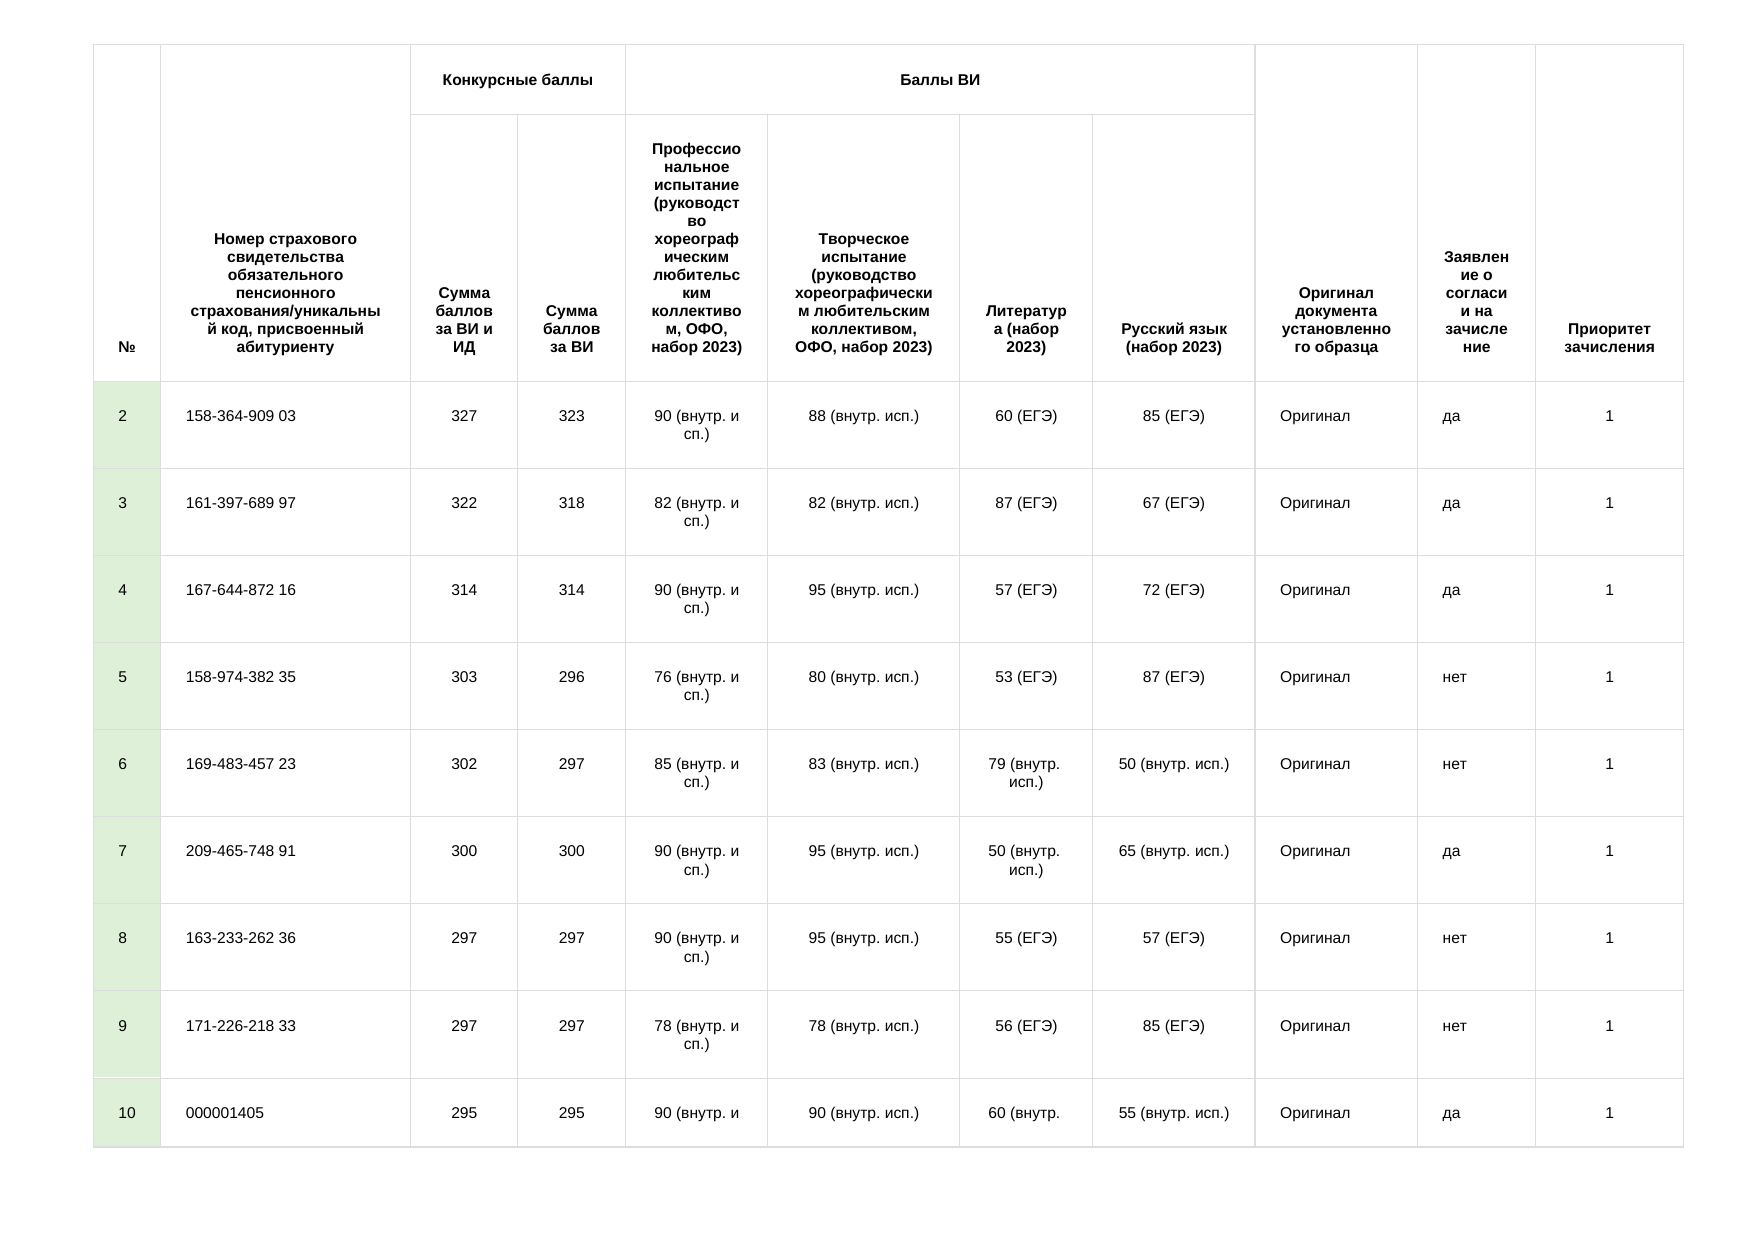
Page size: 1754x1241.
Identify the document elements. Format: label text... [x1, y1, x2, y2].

table_cell 2 [94, 382, 160, 468]
table_cell 000001405 [161, 1079, 410, 1146]
table_cell нет [1418, 991, 1535, 1077]
table_cell 1 [1536, 382, 1683, 468]
table_cell 79 (внутр. исп.) [960, 730, 1092, 816]
table_cell 8 [94, 904, 160, 990]
table_cell 171-226-218 33 [161, 991, 410, 1077]
table_header № [94, 45, 160, 381]
table_cell нет [1418, 643, 1535, 729]
table_cell 56 (ЕГЭ) [960, 991, 1092, 1077]
table_cell Сумма баллов за ВИ [518, 115, 625, 381]
table_cell Русский язык (набор 2023) [1093, 115, 1254, 381]
table_cell Сумма баллов за ВИ и ИД [411, 115, 517, 381]
table_cell 82 (внутр. исп.) [626, 469, 767, 555]
table_cell Оригинал [1256, 817, 1417, 903]
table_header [1256, 45, 1417, 381]
table_cell 57 (ЕГЭ) [1093, 904, 1254, 990]
table_cell нет [1418, 904, 1535, 990]
table_cell 90 (внутр. исп.) [626, 1079, 767, 1146]
table_cell 78 (внутр. исп.) [768, 991, 959, 1077]
table_cell 72 (ЕГЭ) [1093, 556, 1254, 642]
table_cell 1 [1536, 817, 1683, 903]
table_cell 1 [1536, 1079, 1683, 1146]
table_cell да [1418, 469, 1535, 555]
table_cell 300 [518, 817, 625, 903]
table_cell 303 [411, 643, 517, 729]
table_cell Оригинал [1256, 1079, 1417, 1146]
table_cell 9 [94, 991, 160, 1077]
table_cell 6 [94, 730, 160, 816]
table_cell нет [1418, 730, 1535, 816]
table_cell 10 [94, 1079, 160, 1146]
table_cell 87 (ЕГЭ) [960, 469, 1092, 555]
table_cell 90 (внутр. исп.) [626, 904, 767, 990]
table_cell 1 [1536, 643, 1683, 729]
table_cell 87 (ЕГЭ) [1093, 643, 1254, 729]
table_cell 314 [411, 556, 517, 642]
table_cell Оригинал [1256, 469, 1417, 555]
table_cell 302 [411, 730, 517, 816]
table_cell 90 (внутр. исп.) [626, 817, 767, 903]
table_cell 1 [1536, 556, 1683, 642]
table_cell 1 [1536, 904, 1683, 990]
table_header Приоритет зачисления [1536, 45, 1683, 381]
table_cell 322 [411, 469, 517, 555]
table_cell 163-233-262 36 [161, 904, 410, 990]
table_header Баллы ВИ [626, 45, 1254, 113]
table_cell 85 (ЕГЭ) [1093, 991, 1254, 1077]
table_cell 297 [518, 730, 625, 816]
table_cell 297 [518, 904, 625, 990]
table_cell 167-644-872 16 [161, 556, 410, 642]
table_cell 169-483-457 23 [161, 730, 410, 816]
table_cell 296 [518, 643, 625, 729]
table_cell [768, 115, 959, 381]
table_cell 297 [518, 991, 625, 1077]
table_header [161, 45, 410, 381]
table_cell 4 [94, 556, 160, 642]
table_cell Литература (набор 2023) [960, 115, 1092, 381]
table_cell 314 [518, 556, 625, 642]
table_cell 78 (внутр. исп.) [626, 991, 767, 1077]
table_cell 95 (внутр. исп.) [768, 556, 959, 642]
table_cell Оригинал [1256, 643, 1417, 729]
table_cell 83 (внутр. исп.) [768, 730, 959, 816]
table_cell 5 [94, 643, 160, 729]
table_cell 1 [1536, 991, 1683, 1077]
table_cell 60 (внутр. исп.) [960, 1079, 1092, 1146]
table_cell да [1418, 817, 1535, 903]
table_cell 80 (внутр. исп.) [768, 643, 959, 729]
table_cell 158-364-909 03 [161, 382, 410, 468]
table_cell 85 (ЕГЭ) [1093, 382, 1254, 468]
table_cell 327 [411, 382, 517, 468]
table_cell 161-397-689 97 [161, 469, 410, 555]
table_cell Оригинал [1256, 904, 1417, 990]
table_cell 88 (внутр. исп.) [768, 382, 959, 468]
table_cell Оригинал [1256, 730, 1417, 816]
table_cell 57 (ЕГЭ) [960, 556, 1092, 642]
table_cell 209-465-748 91 [161, 817, 410, 903]
table_cell 158-974-382 35 [161, 643, 410, 729]
table_cell 60 (ЕГЭ) [960, 382, 1092, 468]
table_cell 85 (внутр. исп.) [626, 730, 767, 816]
table_header Заявление о согласии на зачисление [1418, 45, 1535, 381]
table_cell 295 [518, 1079, 625, 1146]
table_cell 90 (внутр. исп.) [626, 556, 767, 642]
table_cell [626, 115, 767, 381]
table_cell 55 (ЕГЭ) [960, 904, 1092, 990]
table_cell да [1418, 1079, 1535, 1146]
table_cell 95 (внутр. исп.) [768, 817, 959, 903]
table_cell 53 (ЕГЭ) [960, 643, 1092, 729]
table_cell 65 (внутр. исп.) [1093, 817, 1254, 903]
table_cell да [1418, 556, 1535, 642]
table_cell 297 [411, 904, 517, 990]
table_cell 1 [1536, 469, 1683, 555]
table_cell 1 [1536, 730, 1683, 816]
table_cell 50 (внутр. исп.) [960, 817, 1092, 903]
table_cell 297 [411, 991, 517, 1077]
table_cell 50 (внутр. исп.) [1093, 730, 1254, 816]
table_cell 300 [411, 817, 517, 903]
table_cell Оригинал [1256, 556, 1417, 642]
table_header Конкурсные баллы [411, 45, 625, 113]
table_cell 318 [518, 469, 625, 555]
table_cell Оригинал [1256, 382, 1417, 468]
table_cell да [1418, 382, 1535, 468]
table_cell 90 (внутр. исп.) [626, 382, 767, 468]
table_cell Оригинал [1256, 991, 1417, 1077]
table_cell 55 (внутр. исп.) [1093, 1079, 1254, 1146]
table_cell 3 [94, 469, 160, 555]
table_cell 82 (внутр. исп.) [768, 469, 959, 555]
table_cell 67 (ЕГЭ) [1093, 469, 1254, 555]
table_cell 76 (внутр. исп.) [626, 643, 767, 729]
table_cell 7 [94, 817, 160, 903]
table_cell 295 [411, 1079, 517, 1146]
table_cell 323 [518, 382, 625, 468]
table_cell 90 (внутр. исп.) [768, 1079, 959, 1146]
table_cell 95 (внутр. исп.) [768, 904, 959, 990]
